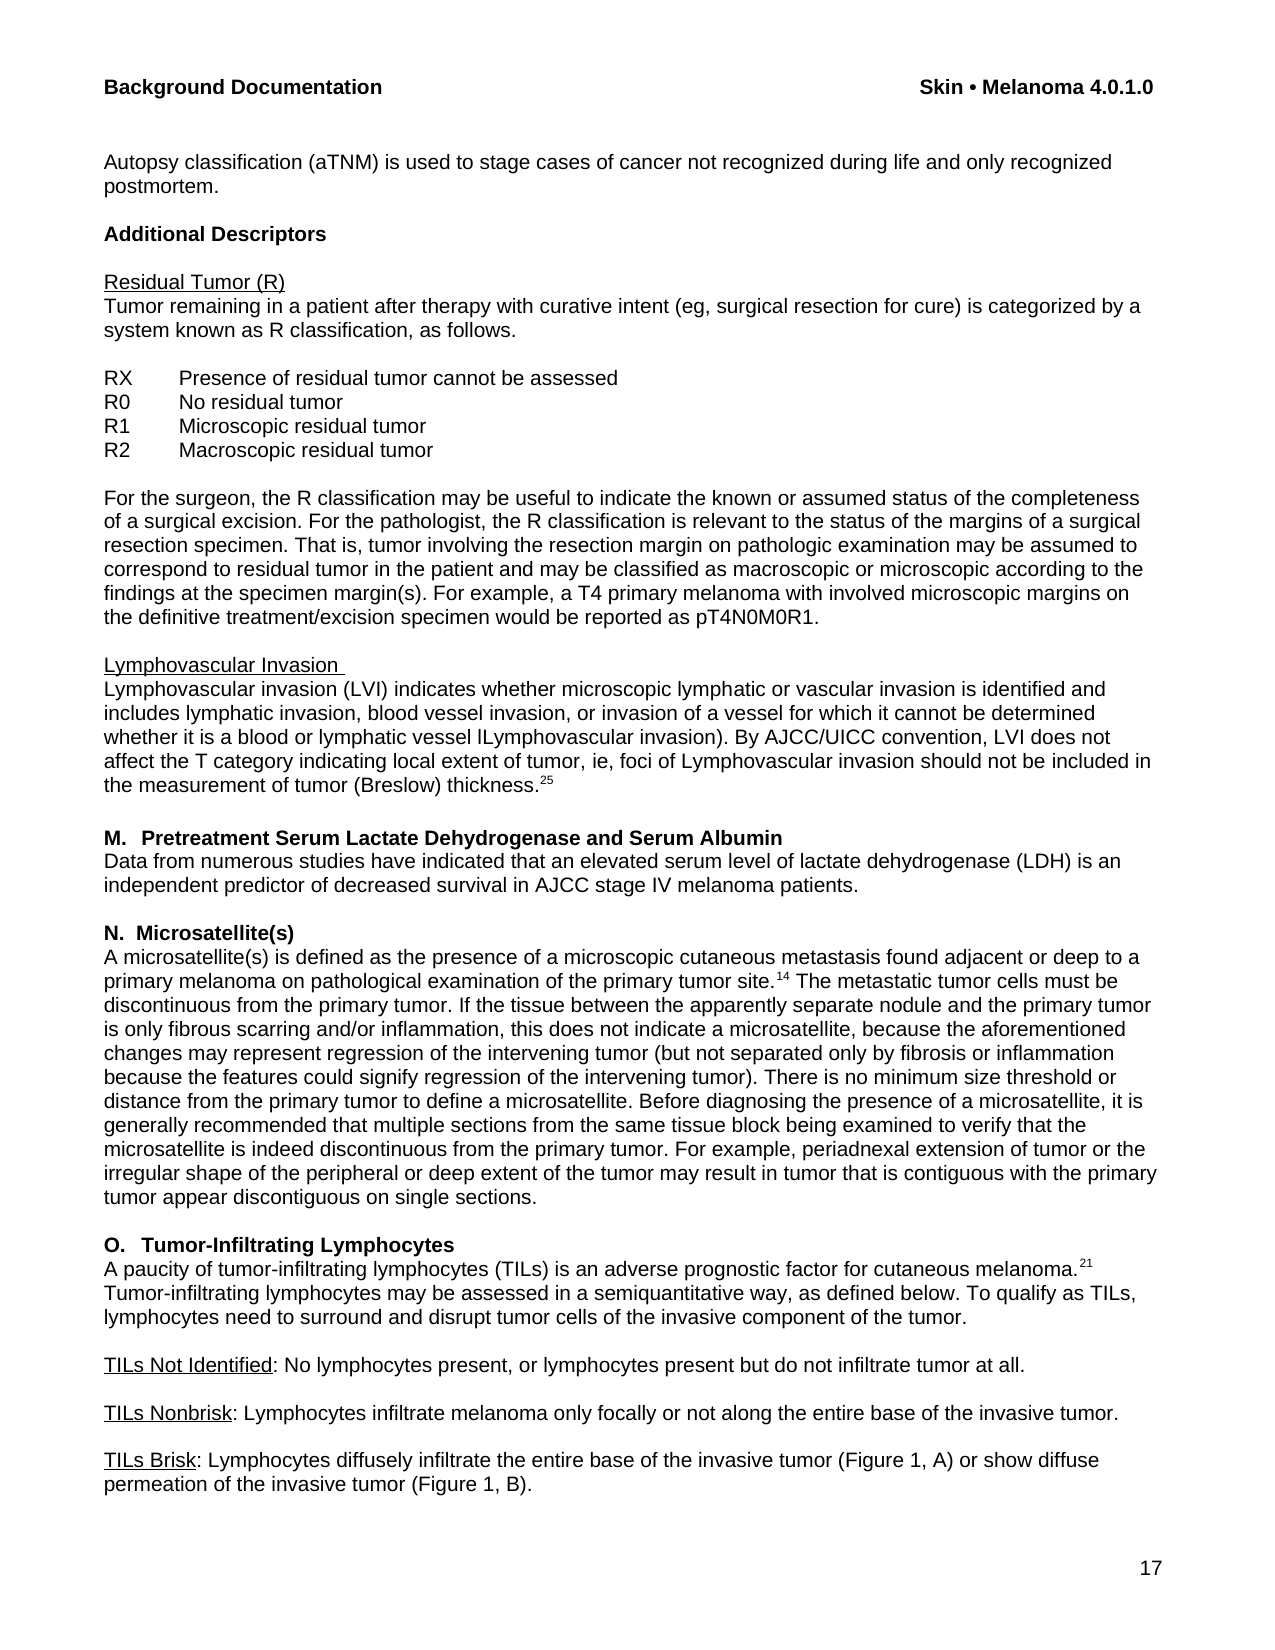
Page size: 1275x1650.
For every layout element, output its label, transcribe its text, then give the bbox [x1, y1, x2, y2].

text R1 Microscopic residual tumor [103, 413, 1162, 437]
subtitle M. Pretreatment Serum Lactate Dehydrogenase and Serum Albumin [103, 825, 1162, 849]
text TILs Brisk: Lymphocytes diffusely infiltrate the entire base of the invasive tumor (Figure 1, A) or show diffuse permeation of the invasive tumor (Figure 1, B). [103, 1448, 1162, 1496]
text R2 Macroscopic residual tumor [103, 437, 1162, 461]
text A paucity of tumor-infiltrating lymphocytes (TILs) is an adverse prognostic factor for cutaneous melanoma.21 Tumor-infiltrating lymphocytes may be assessed in a semiquantitative way, as defined below. To qualify as TILs, lymphocytes need to surround and disrupt tumor cells of the invasive component of the tumor. [103, 1257, 1162, 1328]
text For the surgeon, the R classification may be useful to indicate the known or assumed status of the completeness of a surgical excision. For the pathologist, the R classification is relevant to the status of the margins of a surgical resection specimen. That is, tumor involving the resection margin on pathologic examination may be assumed to correspond to residual tumor in the patient and may be classified as macroscopic or microscopic according to the findings at the specimen margin(s). For example, a T4 primary melanoma with involved microscopic margins on the definitive treatment/excision specimen would be reported as pT4N0M0R1. [103, 485, 1162, 629]
subtitle Residual Tumor (R) [103, 270, 1162, 294]
text Data from numerous studies have indicated that an elevated serum level of lactate dehydrogenase (LDH) is an independent predictor of decreased survival in AJCC stage IV melanoma patients. [103, 849, 1162, 897]
text TILs Not Identified: No lymphocytes present, or lymphocytes present but do not infiltrate tumor at all. [103, 1352, 1162, 1376]
text Autopsy classification (aTNM) is used to stage cases of cancer not recognized during life and only recognized postmortem. [103, 150, 1162, 198]
subtitle Lymphovascular invasion (LVI) indicates whether microscopic lymphatic or vascular invasion is identified and includes lymphatic invasion, blood vessel invasion, or invasion of a vessel for which it cannot be determined whether it is a blood or lymphatic vessel lLymphovascular invasion). By AJCC/UICC convention, LVI does not affect the T category indicating local extent of tumor, ie, foci of Lymphovascular invasion should not be included in the measurement of tumor (Breslow) thickness.25 [103, 677, 1162, 797]
text TILs Nonbrisk: Lymphocytes infiltrate melanoma only focally or not along the entire base of the invasive tumor. [103, 1400, 1162, 1424]
subtitle Lymphovascular Invasion [103, 653, 1162, 677]
text RX Presence of residual tumor cannot be assessed [103, 366, 1162, 389]
text R0 No residual tumor [103, 389, 1162, 413]
text Tumor remaining in a patient after therapy with curative intent (eg, surgical resection for cure) is categorized by a system known as R classification, as follows. [103, 294, 1162, 342]
subtitle O. Tumor-Infiltrating Lymphocytes [103, 1233, 1162, 1257]
subtitle Additional Descriptors [103, 222, 1162, 246]
text N. Microsatellite(s) [103, 921, 1162, 945]
text A microsatellite(s) is defined as the presence of a microscopic cutaneous metastasis found adjacent or deep to a primary melanoma on pathological examination of the primary tumor site.14 The metastatic tumor cells must be discontinuous from the primary tumor. If the tissue between the apparently separate nodule and the primary tumor is only fibrous scarring and/or inflammation, this does not indicate a microsatellite, because the aforementioned changes may represent regression of the intervening tumor (but not separated only by fibrosis or inflammation because the features could signify regression of the intervening tumor). There is no minimum size threshold or distance from the primary tumor to define a microsatellite. Before diagnosing the presence of a microsatellite, it is generally recommended that multiple sections from the same tissue block being examined to verify that the microsatellite is indeed discontinuous from the primary tumor. For example, periadnexal extension of tumor or the irregular shape of the peripheral or deep extent of the tumor may result in tumor that is contiguous with the primary tumor appear discontiguous on single sections. [103, 945, 1162, 1209]
